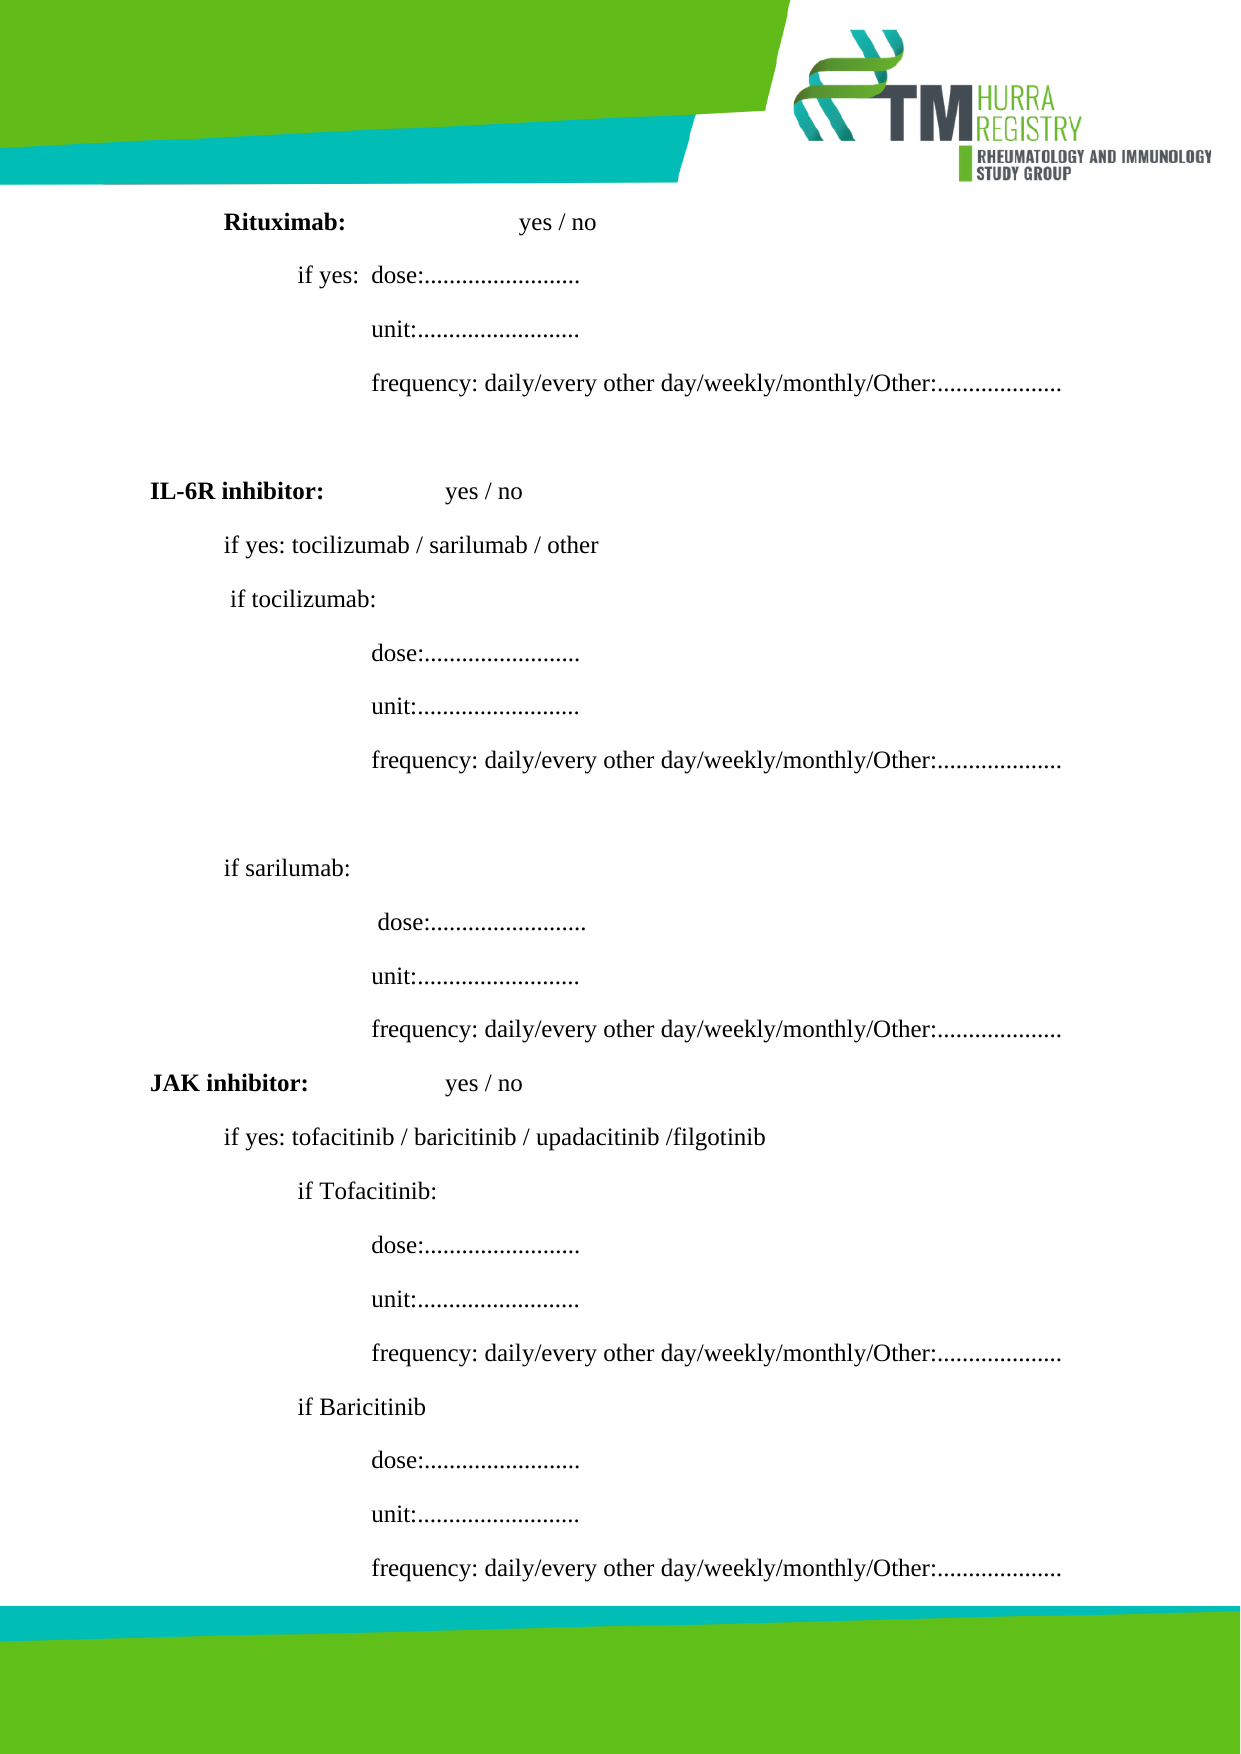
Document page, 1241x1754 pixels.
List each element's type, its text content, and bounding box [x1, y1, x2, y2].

text if yes: tocilizumab / sarilumab / other [150, 530, 1090, 559]
text unit:.......................... [150, 691, 1090, 720]
text if Tofacitinib: [224, 1176, 1090, 1205]
picture [0, 1606, 1241, 1754]
text Rituximab: yes / no [150, 207, 1090, 236]
text frequency: daily/every other day/weekly/monthly/Other:.................... [150, 745, 1090, 774]
text unit:.......................... [150, 1499, 1090, 1528]
text IL-6R inhibitor: yes / no [150, 476, 1090, 505]
text if sarilumab: [150, 853, 1090, 882]
text if yes: tofacitinib / baricitinib / upadacitinib /filgotinib [150, 1122, 1090, 1151]
picture [0, 0, 1212, 185]
text if yes: dose:......................... [224, 261, 1090, 289]
text dose:......................... [297, 1445, 1090, 1474]
text if Baricitinib [224, 1392, 1090, 1420]
text if tocilizumab: [150, 584, 1090, 612]
text unit:.......................... [150, 1284, 1090, 1313]
text frequency: daily/every other day/weekly/monthly/Other:.................... [150, 1014, 1090, 1043]
text unit:.......................... [150, 961, 1090, 989]
text dose:......................... [297, 1230, 1090, 1259]
text dose:......................... [297, 638, 1090, 666]
text dose:......................... [297, 907, 1090, 936]
text frequency: daily/every other day/weekly/monthly/Other:.................... [150, 1553, 1090, 1582]
text unit:.......................... [150, 314, 1090, 343]
text frequency: daily/every other day/weekly/monthly/Other:.................... [150, 368, 1090, 397]
text JAK inhibitor: yes / no [150, 1068, 1090, 1097]
text frequency: daily/every other day/weekly/monthly/Other:.................... [150, 1338, 1090, 1366]
